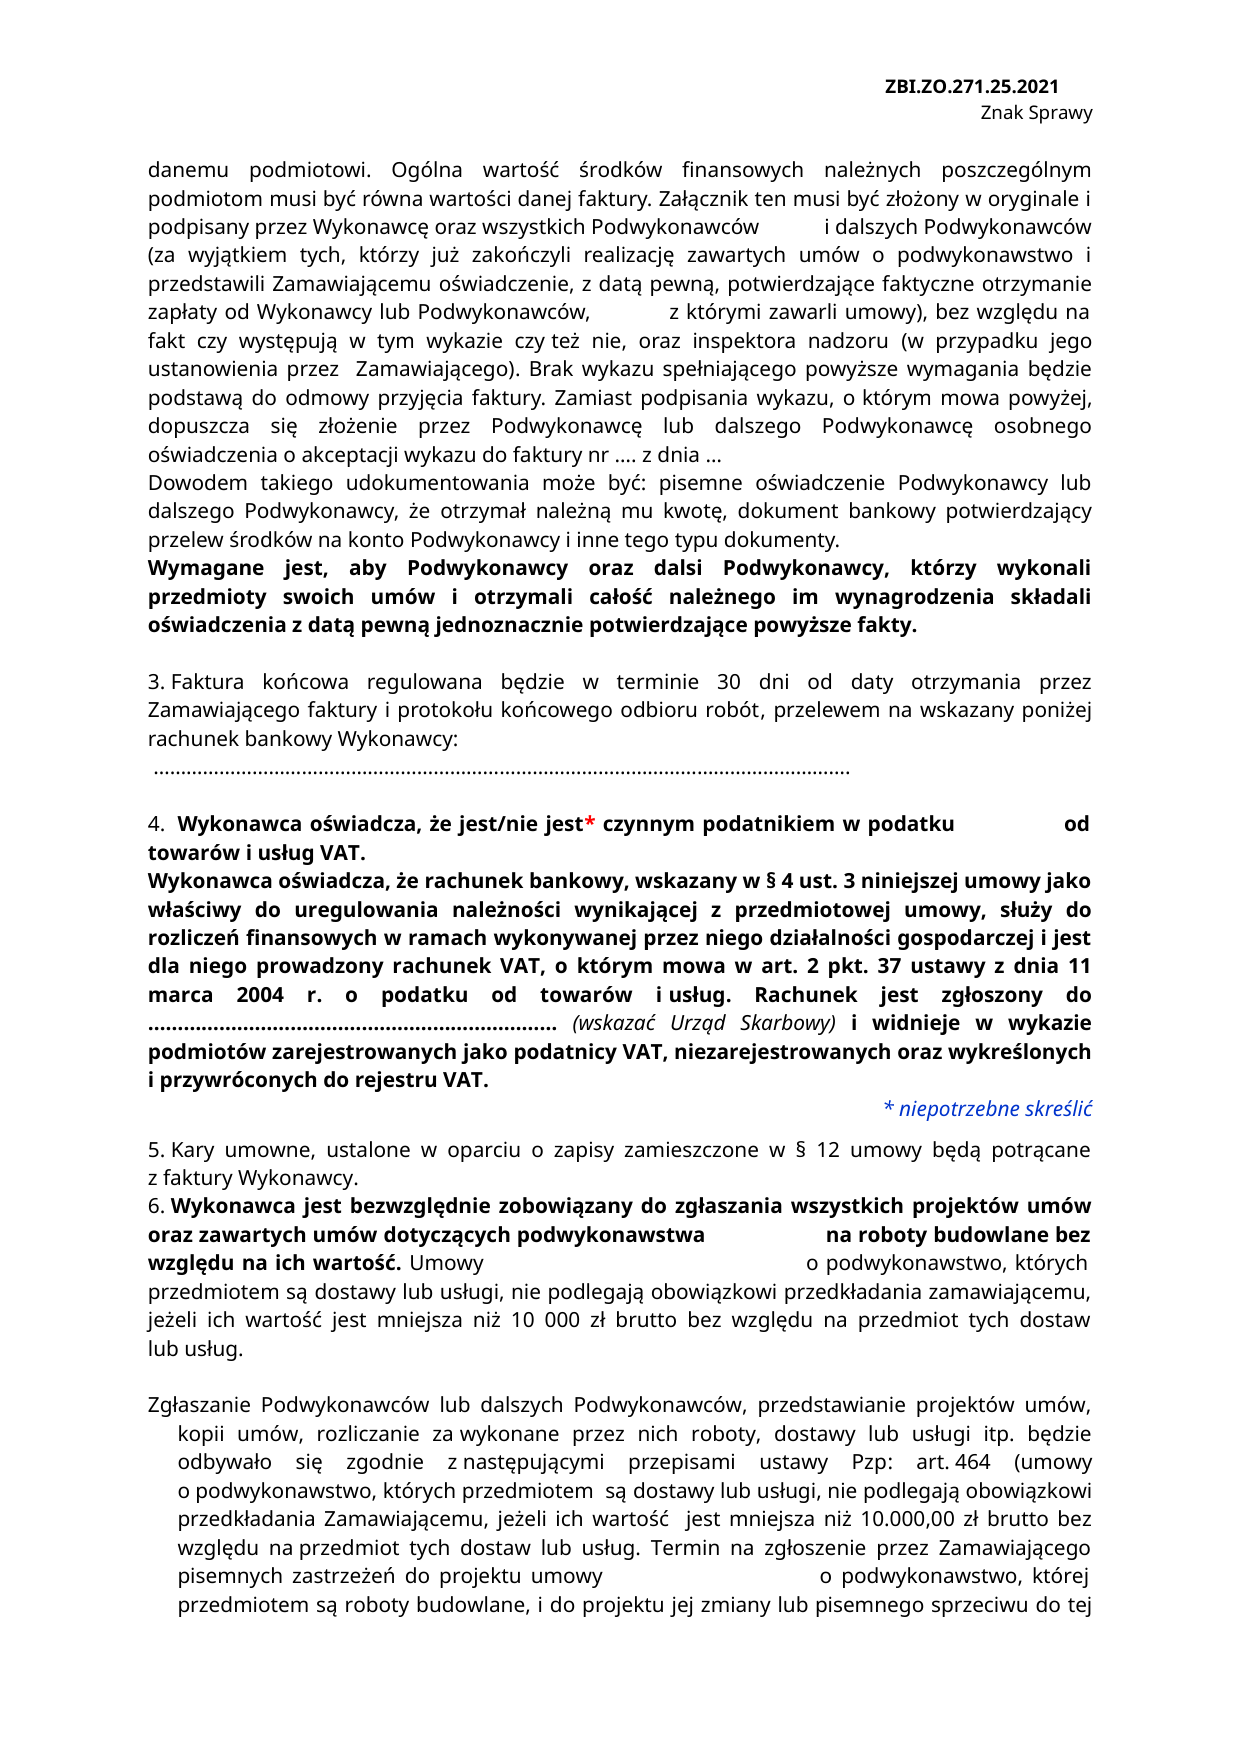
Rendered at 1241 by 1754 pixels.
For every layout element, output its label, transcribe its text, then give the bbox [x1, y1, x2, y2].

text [148, 155, 1093, 468]
text Wymagane jest, aby Podwykonawcy oraz dalsi Podwykonawcy, którzy wykonali przedmioty swoich umów i otrzymali całość należnego im wynagrodzenia składali oświadczenia z datą pewną jednoznacznie potwierdzające powyższe fakty. [148, 553, 1093, 639]
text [148, 1391, 1093, 1618]
text 3. Faktura końcowa regulowana będzie w terminie 30 dni od daty otrzymania przez Zamawiającego faktury i protokołu końcowego odbioru robót, przelewem na wskazany poniżej rachunek bankowy Wykonawcy: [148, 667, 1093, 752]
text 6. Wykonawca jest bezwzględnie zobowiązany do zgłaszania wszystkich projektów umów oraz zawartych umów dotyczących podwykonawstwa na roboty budowlane bez względu na ich wartość. Umowy o podwykonawstwo, których przedmiotem są dostawy lub usługi, nie podlegają obowiązkowi przedkładania zamawiającemu, jeżeli ich wartość jest mniejsza niż 10 000 zł brutto bez względu na przedmiot tych dostaw lub usług. [148, 1192, 1093, 1362]
text 5. Kary umowne, ustalone w oparciu o zapisy zamieszczone w § 12 umowy będą potrącane z faktury Wykonawcy. [148, 1135, 1093, 1192]
text Dowodem takiego udokumentowania może być: pisemne oświadczenie Podwykonawcy lub dalszego Podwykonawcy, że otrzymał należną mu kwotę, dokument bankowy potwierdzający przelew środków na konto Podwykonawcy i inne tego typu dokumenty. [148, 468, 1093, 553]
text ………………………………………………………………………………………………………………. [148, 752, 1093, 781]
text 4. Wykonawca oświadcza, że jest/nie jest* czynnym podatnikiem w podatku od towarów i usług VAT. [148, 809, 1093, 866]
text Wykonawca oświadcza, że rachunek bankowy, wskazany w § 4 ust. 3 niniejszej umowy jako właściwy do uregulowania należności wynikającej z przedmiotowej umowy, służy do rozliczeń finansowych w ramach wykonywanej przez niego działalności gospodarczej i jest dla niego prowadzony rachunek VAT, o którym mowa w art. 2 pkt. 37 ustawy z dnia 11 marca 2004 r. o podatku od towarów i usług. Rachunek jest zgłoszony do …………………………………………………………… (wskazać Urząd Skarbowy) i widnieje w wykazie podmiotów zarejestrowanych jako podatnicy VAT, niezarejestrowanych oraz wykreślonych i przywróconych do rejestru VAT. [148, 866, 1093, 1094]
text * niepotrzebne skreślić [148, 1094, 1093, 1122]
